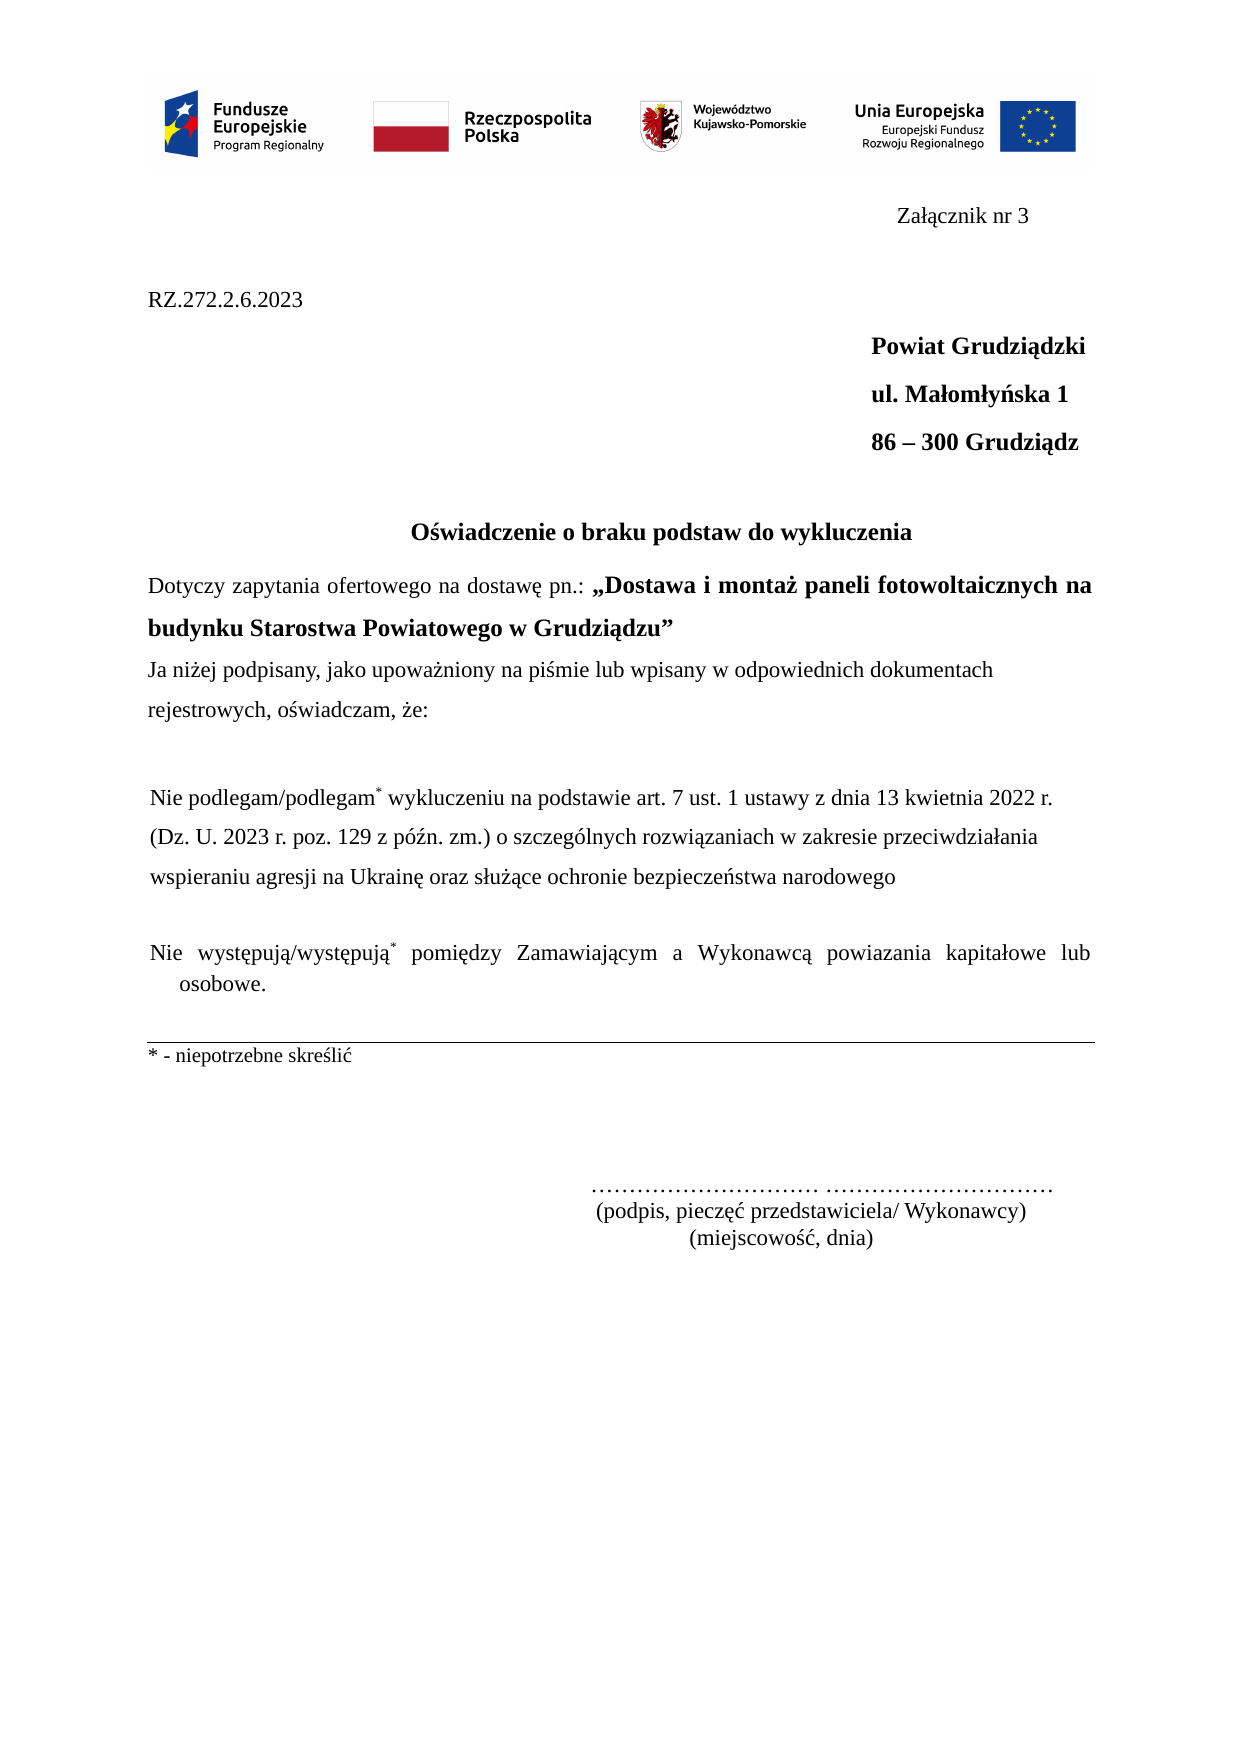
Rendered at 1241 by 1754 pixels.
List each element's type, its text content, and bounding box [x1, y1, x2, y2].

table_header Nie podlegam/podlegam* wykluczeniu na podstawie art. 7 ust. 1 ustawy z dnia 13 kwietnia 2022 r. (Dz. U. 2023 r. poz. 129 z późn. zm.) o szczególnych rozwiązaniach w zakresie przeciwdziałania wspieraniu agresji na Ukrainę oraz służące ochronie bezpieczeństwa narodowego [147, 781, 1094, 906]
text ………………………… ………………………… [516, 1171, 1093, 1197]
text (miejscowość, dnia) [148, 1224, 1093, 1250]
text Dotyczy zapytania ofertowego na dostawę pn.: „Dostawa i montaż paneli fotowoltaicznych na budynku Starostwa Powiatowego w Grudziądzu” [148, 570, 1093, 642]
text 86 – 300 Grudziądz [871, 427, 1093, 456]
text Oświadczenie o braku podstaw do wykluczenia [230, 520, 1093, 545]
text Powiat Grudziądzki [871, 331, 1093, 360]
text RZ.272.2.6.2023 [148, 286, 1093, 313]
text * - niepotrzebne skreślić [148, 1043, 1093, 1067]
text Załącznik nr 3 [813, 202, 1093, 229]
table_cell Nie występują/występują* pomiędzy Zamawiającym a Wykonawcą powiazania kapitałowe lub osobowe. [147, 906, 1094, 1042]
text ul. Małomłyńska 1 [871, 379, 1093, 408]
picture [148, 73, 1092, 174]
text (podpis, pieczęć przedstawiciela/ Wykonawcy) [516, 1197, 1093, 1224]
text Ja niżej podpisany, jako upoważniony na piśmie lub wpisany w odpowiednich dokumentach rejestrowych, oświadczam, że: [148, 656, 1093, 722]
